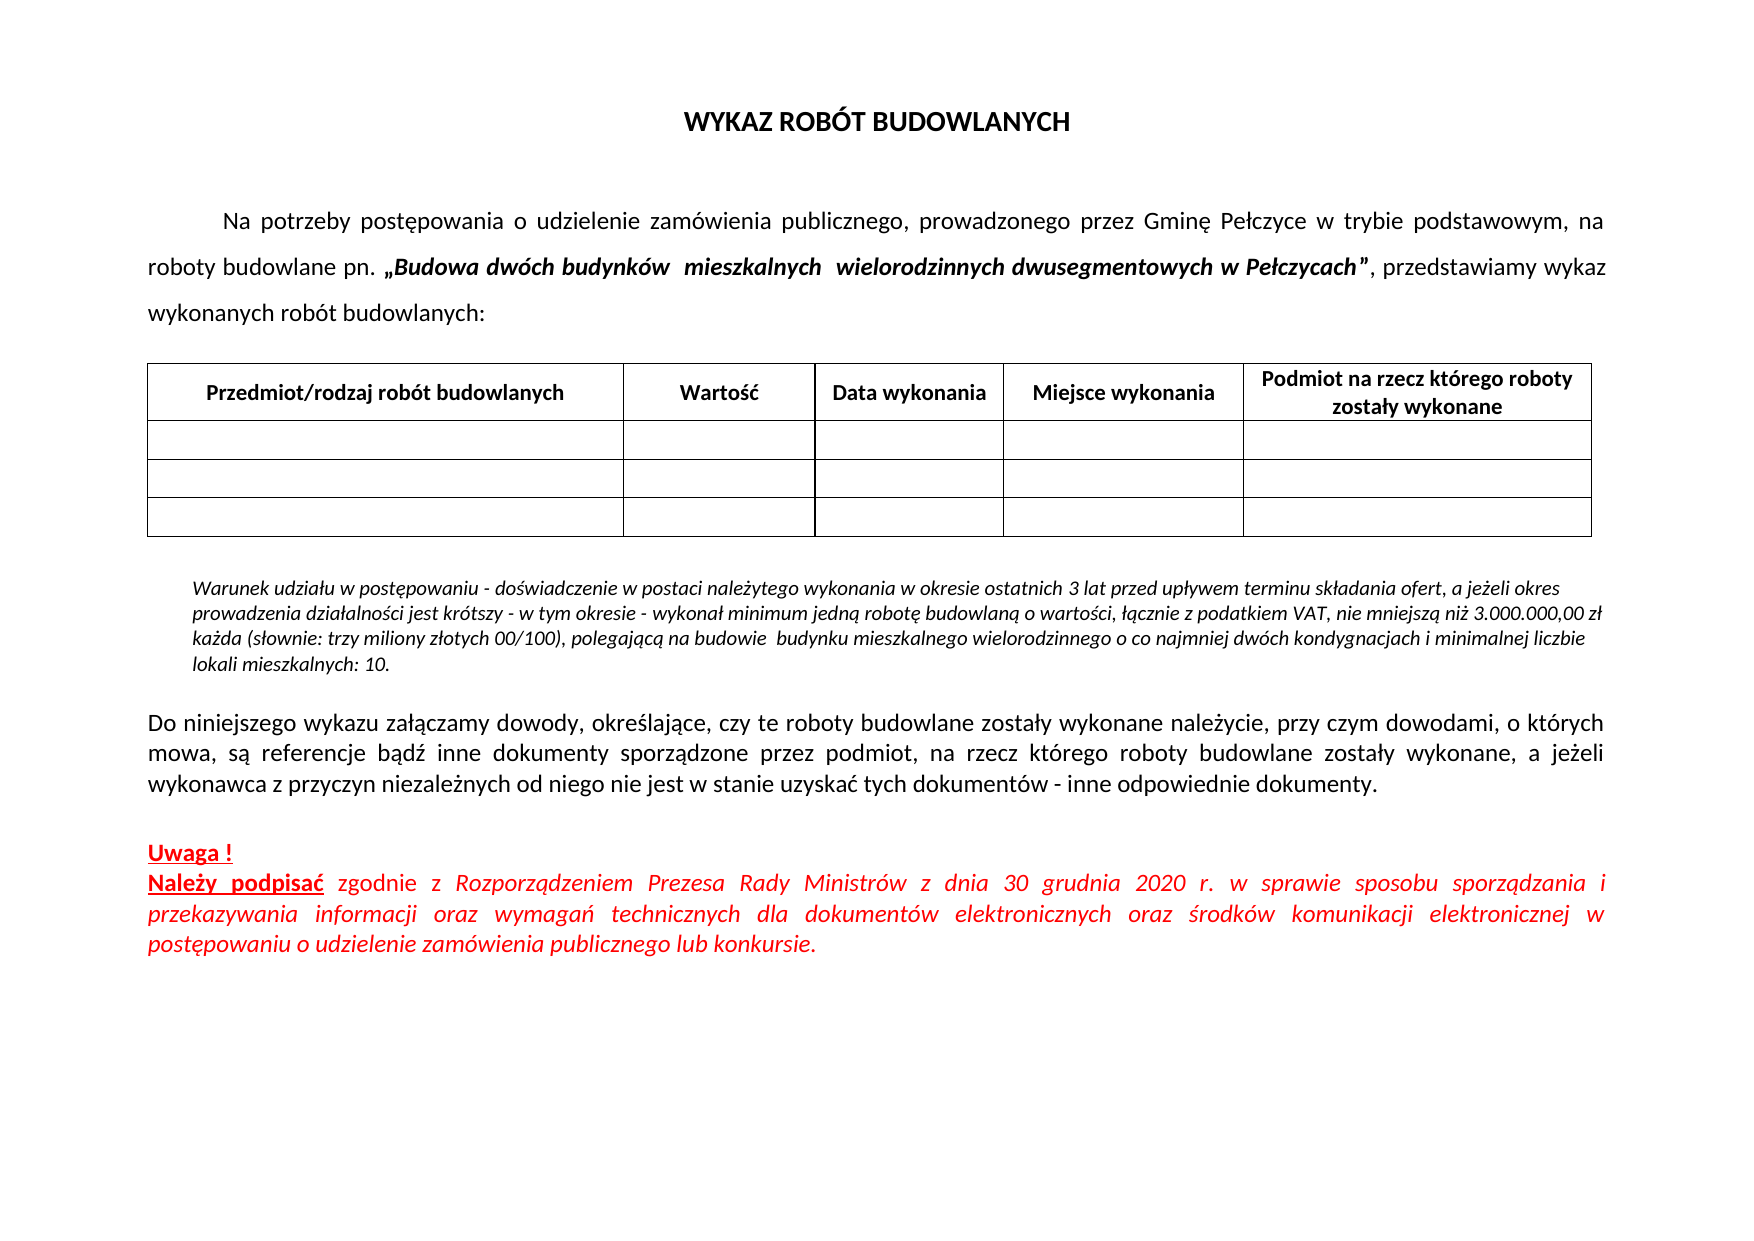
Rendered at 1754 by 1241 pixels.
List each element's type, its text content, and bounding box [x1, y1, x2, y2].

table_cell [148, 498, 623, 536]
text Do niniejszego wykazu załączamy dowody, określające, czy te roboty budowlane zostały wykonane należycie, przy czym dowodami, o których mowa, są referencje bądź inne dokumenty sporządzone przez podmiot, na rzecz którego roboty budowlane zostały wykonane, a jeżeli wykonawca z przyczyn niezależnych od niego nie jest w stanie uzyskać tych dokumentów - inne odpowiednie dokumenty. [148, 707, 1606, 798]
text Warunek udziału w postępowaniu - doświadczenie w postaci należytego wykonania w okresie ostatnich 3 lat przed upływem terminu składania ofert, a jeżeli okres prowadzenia działalności jest krótszy - w tym okresie - wykonał minimum jedną robotę budowlaną o wartości, łącznie z podatkiem VAT, nie mniejszą niż 3.000.000,00 zł każda (słownie: trzy miliony złotych 00/100), polegającą na budowie budynku mieszkalnego wielorodzinnego o co najmniej dwóch kondygnacjach i minimalnej liczbie lokali mieszkalnych: 10. [192, 575, 1606, 676]
table_cell [148, 460, 623, 497]
table_cell [1004, 460, 1243, 497]
table_cell [624, 421, 814, 459]
table_header Data wykonania [816, 364, 1003, 420]
table_cell [148, 421, 623, 459]
text Należy podpisać zgodnie z Rozporządzeniem Prezesa Rady Ministrów z dnia 30 grudnia 2020 r. w sprawie sposobu sporządzania i przekazywania informacji oraz wymagań technicznych dla dokumentów elektronicznych oraz środków komunikacji elektronicznej w postępowaniu o udzielenie zamówienia publicznego lub konkursie. [148, 867, 1606, 959]
table_cell [816, 498, 1003, 536]
text Uwaga ! [148, 837, 1606, 867]
table_header Miejsce wykonania [1004, 364, 1243, 420]
table_cell [816, 421, 1003, 459]
table_header Przedmiot/rodzaj robót budowlanych [148, 364, 623, 420]
text WYKAZ ROBÓT BUDOWLANYCH [148, 103, 1606, 139]
text Na potrzeby postępowania o udzielenie zamówienia publicznego, prowadzonego przez Gminę Pełczyce w trybie podstawowym, na roboty budowlane pn. „Budowa dwóch budynków mieszkalnych wielorodzinnych dwusegmentowych w Pełczycach”, przedstawiamy wykaz wykonanych robót budowlanych: [148, 205, 1606, 327]
table_header Podmiot na rzecz którego roboty zostały wykonane [1244, 364, 1591, 420]
table_cell [816, 460, 1003, 497]
table_header Wartość [624, 364, 814, 420]
table_cell [1004, 498, 1243, 536]
table_cell [1244, 460, 1591, 497]
table_cell [624, 460, 814, 497]
table_cell [1244, 498, 1591, 536]
table_cell [624, 498, 814, 536]
table_cell [1004, 421, 1243, 459]
table_cell [1244, 421, 1591, 459]
